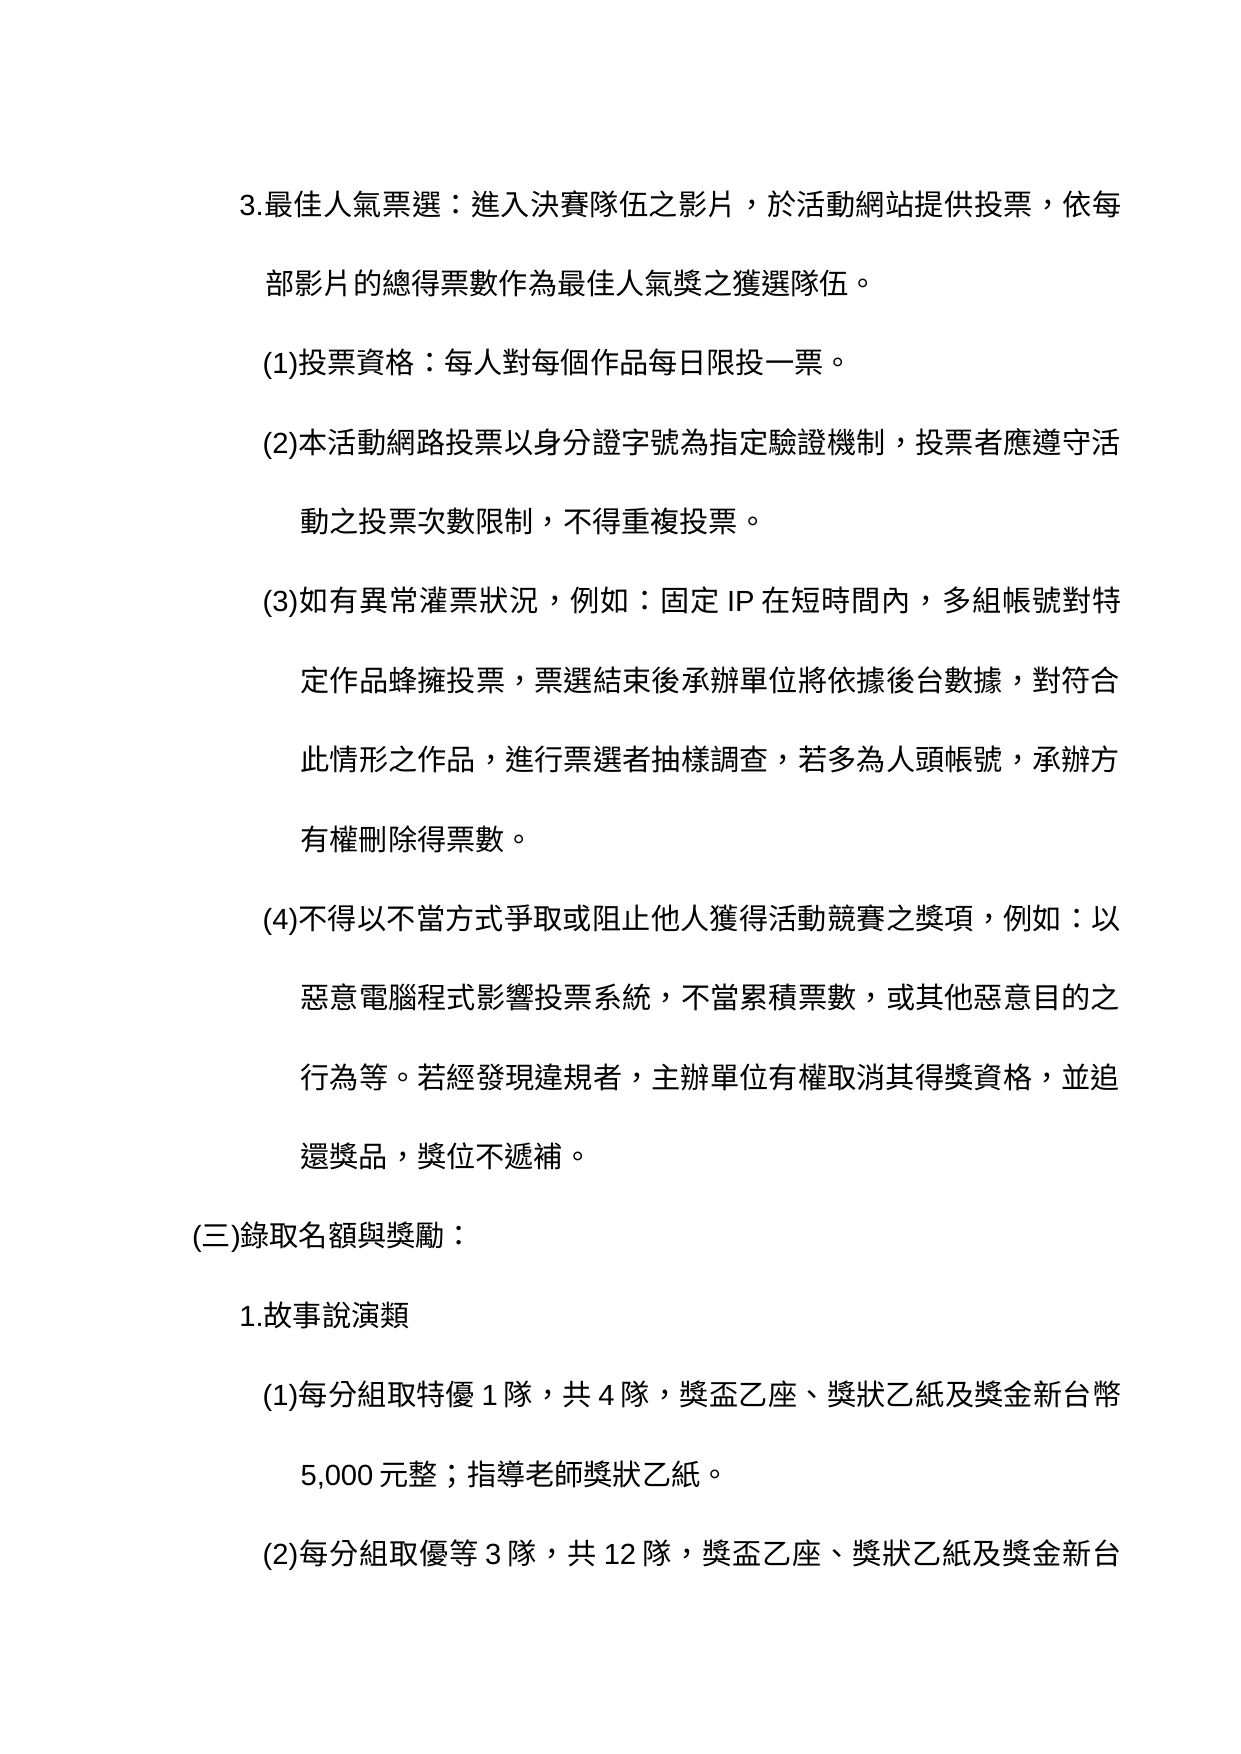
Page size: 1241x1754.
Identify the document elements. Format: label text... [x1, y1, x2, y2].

text (3)如有異常灌票狀況，例如：固定IP在短時間內，多組帳號對特定作品蜂擁投票，票選結束後承辦單位將依據後台數據，對符合此情形之作品，進行票選者抽樣調查，若多為人頭帳號，承辦方有權刪除得票數。 [262, 559, 1122, 877]
text 1.故事說演類 [239, 1274, 1122, 1353]
text (1)投票資格：每人對每個作品每日限投一票。 [262, 321, 1122, 401]
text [262, 1512, 1122, 1591]
text (2)本活動網路投票以身分證字號為指定驗證機制，投票者應遵守活動之投票次數限制，不得重複投票。 [262, 401, 1122, 559]
text 3.最佳人氣票選：進入決賽隊伍之影片，於活動網站提供投票，依每部影片的總得票數作為最佳人氣獎之獲選隊伍。 [239, 163, 1122, 321]
text (1)每分組取特優1隊，共4隊，獎盃乙座、獎狀乙紙及獎金新台幣5,000元整；指導老師獎狀乙紙。 [262, 1353, 1122, 1512]
text (4)不得以不當方式爭取或阻止他人獲得活動競賽之獎項，例如：以惡意電腦程式影響投票系統，不當累積票數，或其他惡意目的之行為等。若經發現違規者，主辦單位有權取消其得獎資格，並追還獎品，獎位不遞補。 [262, 877, 1122, 1194]
text (三)錄取名額與獎勵： [192, 1194, 1122, 1274]
